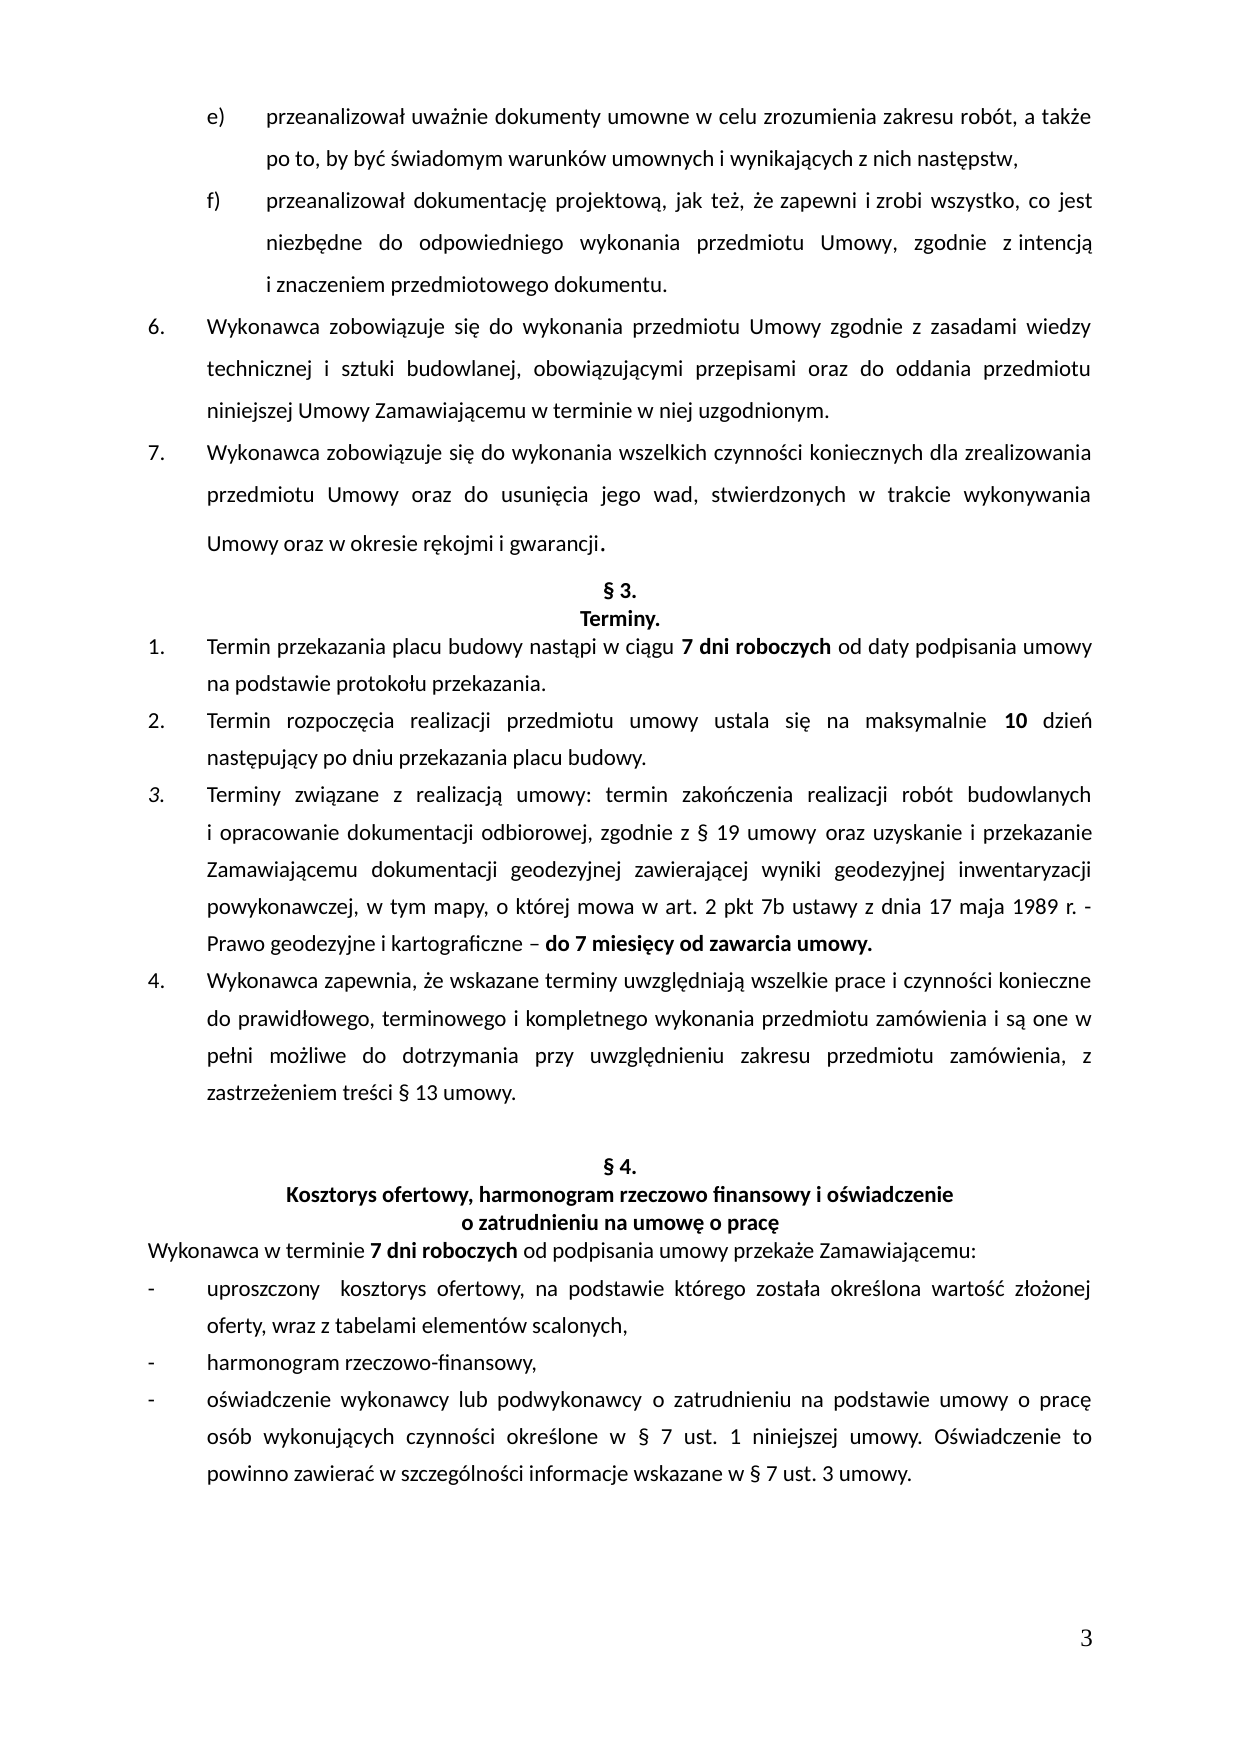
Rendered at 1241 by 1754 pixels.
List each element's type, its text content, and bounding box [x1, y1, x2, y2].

text - harmonogram rzeczowo-finansowy, [148, 1348, 1093, 1376]
text 7. Wykonawca zobowiązuje się do wykonania wszelkich czynności koniecznych dla zrealizowania przedmiotu Umowy oraz do usunięcia jego wad, stwierdzonych w trakcie wykonywania Umowy oraz w okresie rękojmi i gwarancji. [148, 438, 1093, 559]
text Terminy. [148, 604, 1093, 632]
list Termin rozpoczęcia realizacji przedmiotu umowy ustala się na maksymalnie 10 dzień następujący po dniu przekazania placu budowy. [148, 706, 1093, 771]
text Kosztorys ofertowy, harmonogram rzeczowo finansowy i oświadczenie [148, 1180, 1093, 1208]
list przeanalizował uważnie dokumenty umowne w celu zrozumienia zakresu robót, a także po to, by być świadomym warunków umownych i wynikających z nich następstw, [207, 102, 1093, 172]
text 6. Wykonawca zobowiązuje się do wykonania przedmiotu Umowy zgodnie z zasadami wiedzy technicznej i sztuki budowlanej, obowiązującymi przepisami oraz do oddania przedmiotu niniejszej Umowy Zamawiającemu w terminie w niej uzgodnionym. [148, 312, 1093, 424]
text 4. Wykonawca zapewnia, że wskazane terminy uwzględniają wszelkie prace i czynności konieczne do prawidłowego, terminowego i kompletnego wykonania przedmiotu zamówienia i są one w pełni możliwe do dotrzymania przy uwzględnieniu zakresu przedmiotu zamówienia, z zastrzeżeniem treści § 13 umowy. [148, 966, 1093, 1106]
text o zatrudnieniu na umowę o pracę [148, 1208, 1093, 1236]
text § 4. [148, 1152, 1093, 1180]
text § 3. [148, 576, 1093, 604]
text - uproszczony kosztorys ofertowy, na podstawie którego została określona wartość złożonej oferty, wraz z tabelami elementów scalonych, [148, 1274, 1093, 1339]
list Termin przekazania placu budowy nastąpi w ciągu 7 dni roboczych od daty podpisania umowy na podstawie protokołu przekazania. [148, 632, 1093, 697]
text Wykonawca w terminie 7 dni roboczych od podpisania umowy przekaże Zamawiającemu: [148, 1236, 1093, 1264]
list przeanalizował dokumentację projektową, jak też, że zapewni i zrobi wszystko, co jest niezbędne do odpowiedniego wykonania przedmiotu Umowy, zgodnie z intencją i znaczeniem przedmiotowego dokumentu. [207, 186, 1093, 298]
text - oświadczenie wykonawcy lub podwykonawcy o zatrudnieniu na podstawie umowy o pracę osób wykonujących czynności określone w § 7 ust. 1 niniejszej umowy. Oświadczenie to powinno zawierać w szczególności informacje wskazane w § 7 ust. 3 umowy. [148, 1385, 1093, 1488]
list Terminy związane z realizacją umowy: termin zakończenia realizacji robót budowlanych i opracowanie dokumentacji odbiorowej, zgodnie z § 19 umowy oraz uzyskanie i przekazanie Zamawiającemu dokumentacji geodezyjnej zawierającej wyniki geodezyjnej inwentaryzacji powykonawczej, w tym mapy, o której mowa w art. 2 pkt 7b ustawy z dnia 17 maja 1989 r. - Prawo geodezyjne i kartograficzne – do 7 miesięcy od zawarcia umowy. [148, 781, 1093, 957]
